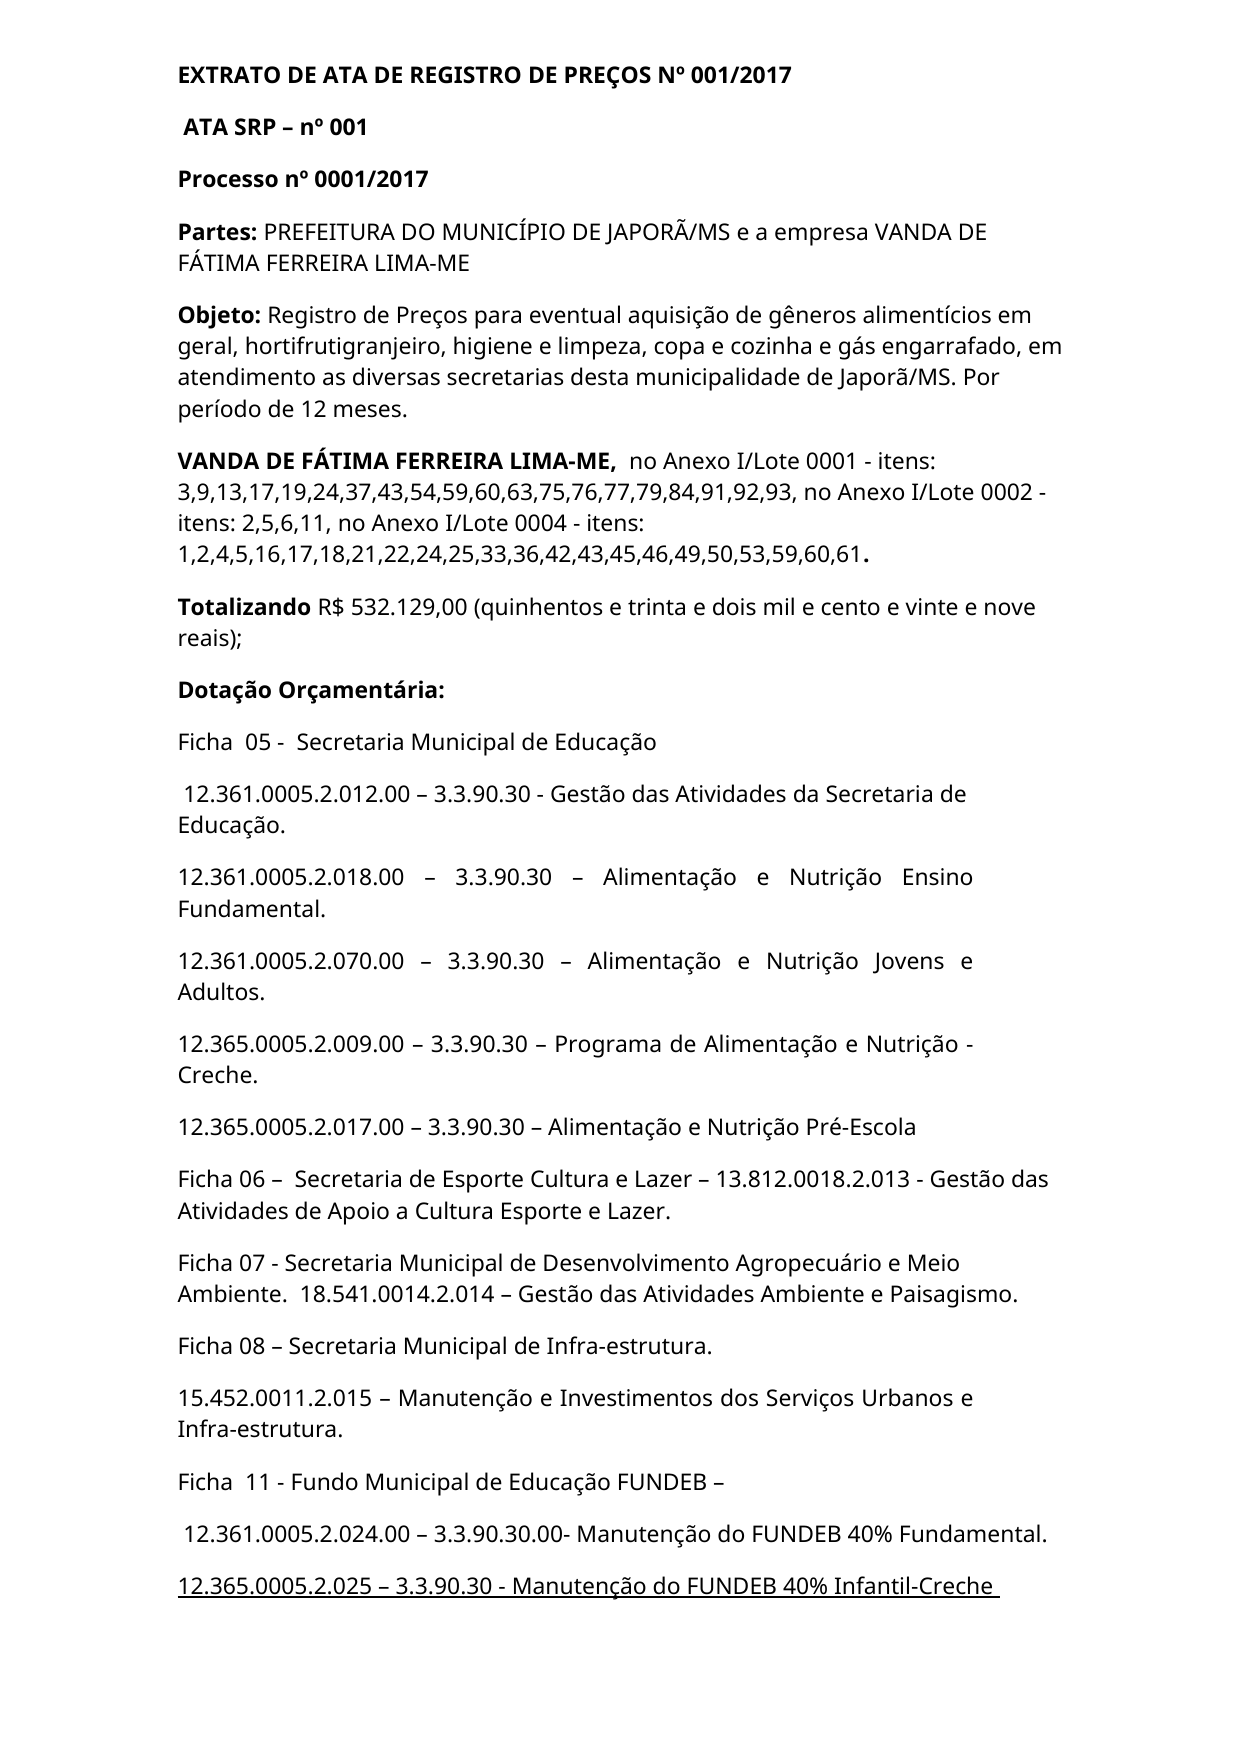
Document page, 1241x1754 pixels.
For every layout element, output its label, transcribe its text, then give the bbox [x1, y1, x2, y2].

text Ficha 08 – Secretaria Municipal de Infra-estrutura. [177, 1330, 974, 1361]
text 12.365.0005.2.017.00 – 3.3.90.30 – Alimentação e Nutrição Pré-Escola [177, 1111, 1063, 1142]
text 12.365.0005.2.025 – 3.3.90.30 - Manutenção do FUNDEB 40% Infantil-Creche [177, 1569, 1063, 1601]
text Processo nº 0001/2017 [177, 163, 1063, 194]
text Objeto: Registro de Preços para eventual aquisição de gêneros alimentícios em geral, hortifrutigranjeiro, higiene e limpeza, copa e cozinha e gás engarrafado, em atendimento as diversas secretarias desta municipalidade de Japorã/MS. Por período de 12 meses. [177, 299, 1063, 424]
text 12.365.0005.2.009.00 – 3.3.90.30 – Programa de Alimentação e Nutrição - Creche. [177, 1028, 974, 1090]
text Dotação Orçamentária: [177, 674, 1063, 705]
text Partes: PREFEITURA DO MUNICÍPIO DE JAPORÃ/MS e a empresa VANDA DE FÁTIMA FERREIRA LIMA-ME [177, 215, 1063, 278]
text Ficha 07 - Secretaria Municipal de Desenvolvimento Agropecuário e Meio Ambiente. 18.541.0014.2.014 – Gestão das Atividades Ambiente e Paisagismo. [177, 1247, 1063, 1309]
text 12.361.0005.2.024.00 – 3.3.90.30.00- Manutenção do FUNDEB 40% Fundamental. [177, 1517, 1063, 1549]
text 12.361.0005.2.070.00 – 3.3.90.30 – Alimentação e Nutrição Jovens e Adultos. [177, 944, 974, 1007]
text 12.361.0005.2.018.00 – 3.3.90.30 – Alimentação e Nutrição Ensino Fundamental. [177, 861, 974, 924]
text Totalizando R$ 532.129,00 (quinhentos e trinta e dois mil e cento e vinte e nove reais); [177, 590, 1063, 653]
text 12.361.0005.2.012.00 – 3.3.90.30 - Gestão das Atividades da Secretaria de Educação. [177, 778, 1063, 840]
text VANDA DE FÁTIMA FERREIRA LIMA-ME, no Anexo I/Lote 0001 - itens: 3,9,13,17,19,24,37,43,54,59,60,63,75,76,77,79,84,91,92,93, no Anexo I/Lote 0002 - itens: 2,5,6,11, no Anexo I/Lote 0004 - itens: 1,2,4,5,16,17,18,21,22,24,25,33,36,42,43,45,46,49,50,53,59,60,61. [177, 444, 1063, 569]
text Ficha 06 – Secretaria de Esporte Cultura e Lazer – 13.812.0018.2.013 - Gestão das Atividades de Apoio a Cultura Esporte e Lazer. [177, 1163, 1063, 1226]
text 15.452.0011.2.015 – Manutenção e Investimentos dos Serviços Urbanos e Infra-estrutura. [177, 1382, 974, 1444]
text EXTRATO DE ATA DE REGISTRO DE PREÇOS Nº 001/2017 [177, 59, 1063, 90]
text Ficha 11 - Fundo Municipal de Educação FUNDEB – [177, 1465, 1063, 1497]
text ATA SRP – nº 001 [177, 111, 1063, 142]
text Ficha 05 - Secretaria Municipal de Educação [177, 726, 1063, 757]
